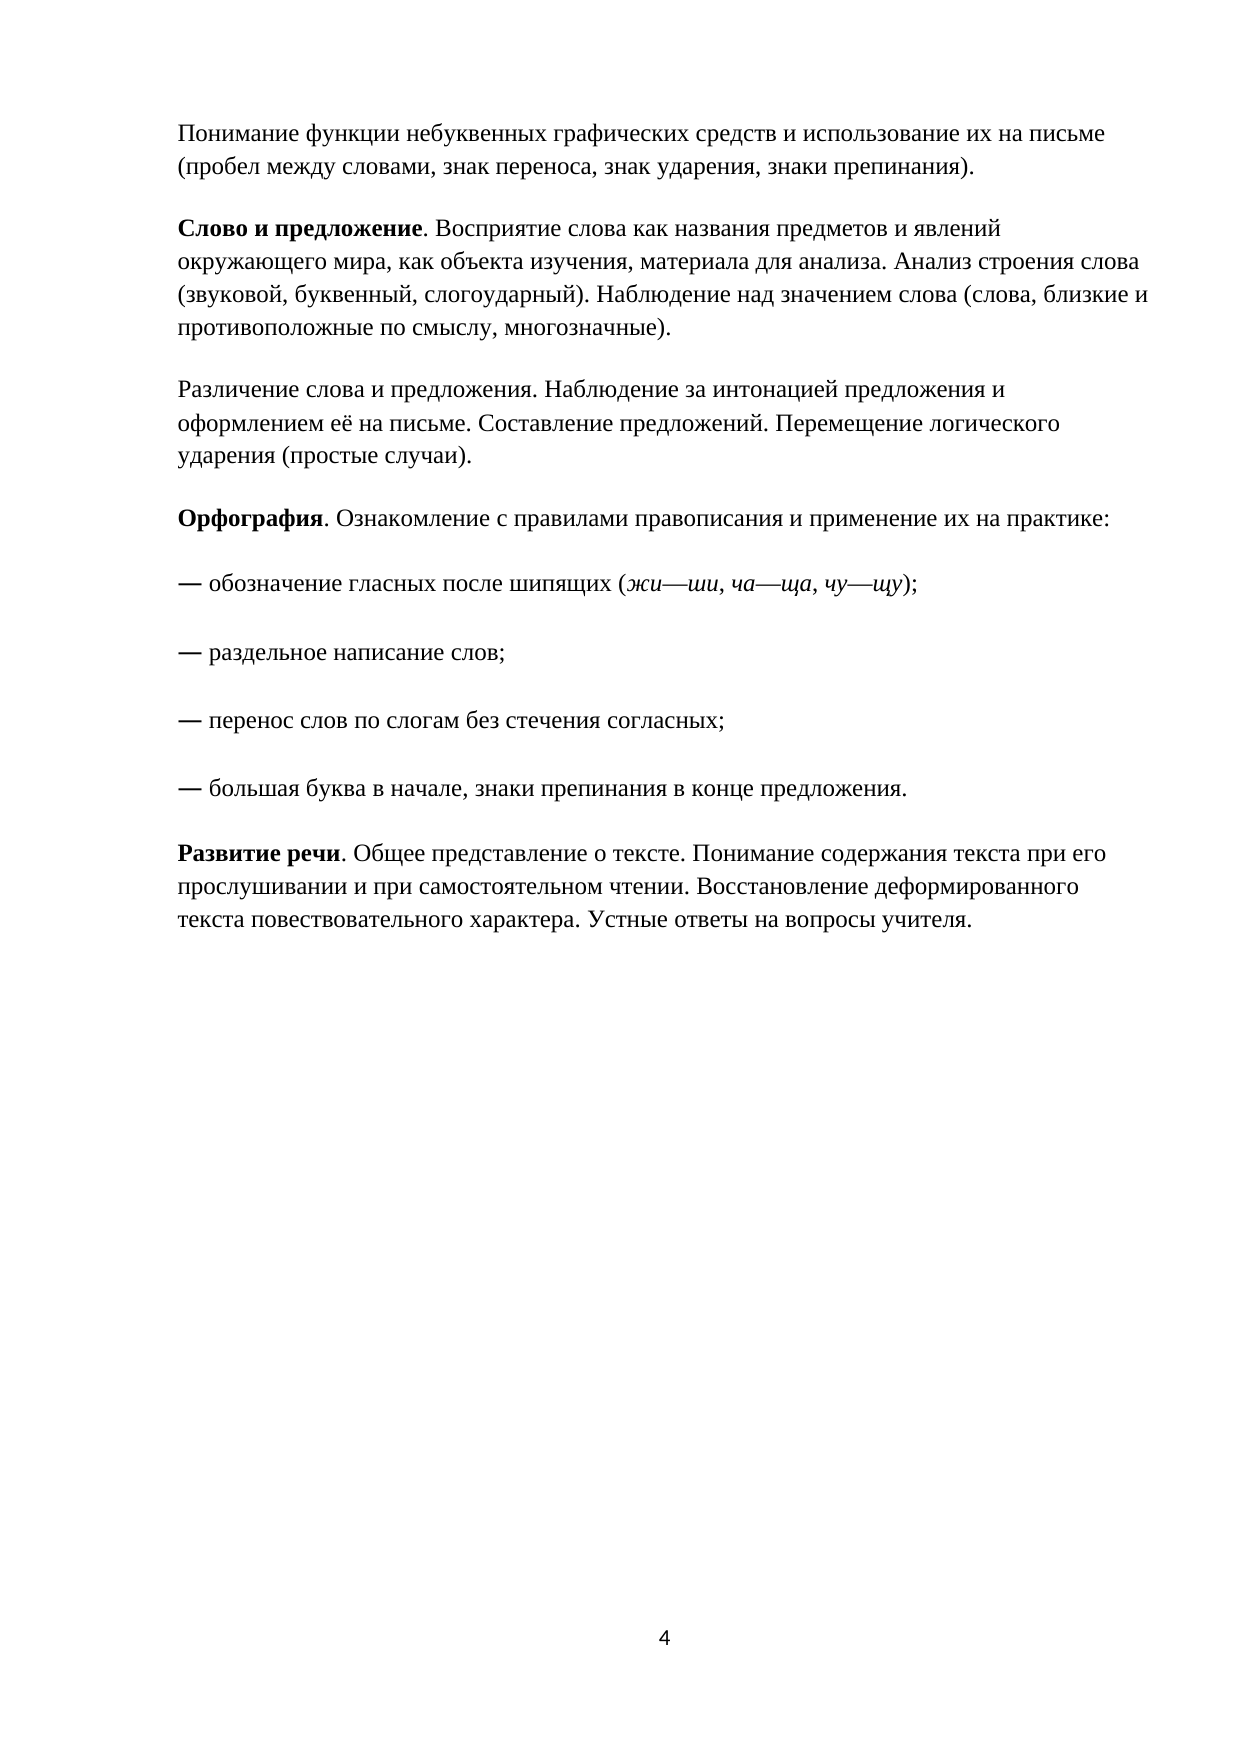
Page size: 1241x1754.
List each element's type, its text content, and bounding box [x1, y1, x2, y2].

text Понимание функции небуквенных графических средств и использование их на письме (пробел между словами, знак переноса, знак ударения, знаки препинания). [177, 118, 1152, 180]
text Орфография. Ознакомление с правилами правописания и применение их на практике: [177, 503, 1152, 532]
text Различение слова и предложения. Наблюдение за интонацией предложения и оформлением её на письме. Составление предложений. Перемещение логического ударения (простые случаи). [177, 374, 1152, 469]
text — перенос слов по слогам без стечения согласных; [177, 702, 1152, 736]
text — большая буква в начале, знаки препинания в конце предложения. [177, 770, 1152, 804]
text Развитие речи. Общее представление о тексте. Понимание содержания текста при его прослушивании и при самостоятельном чтении. Восстановление деформированного текста повествовательного характера. Устные ответы на вопросы учителя. [177, 838, 1152, 933]
text — обозначение гласных после шипящих (жи—ши, ча—ща, чу—щу); [177, 565, 1152, 599]
text — раздельное написание слов; [177, 633, 1152, 667]
text Слово и предложение. Восприятие слова как названия предметов и явлений окружающего мира, как объекта изучения, материала для анализа. Анализ строения слова (звуковой, буквенный, слогоударный). Наблюдение над значением слова (слова, близкие и противоположные по смыслу, многозначные). [177, 213, 1152, 341]
